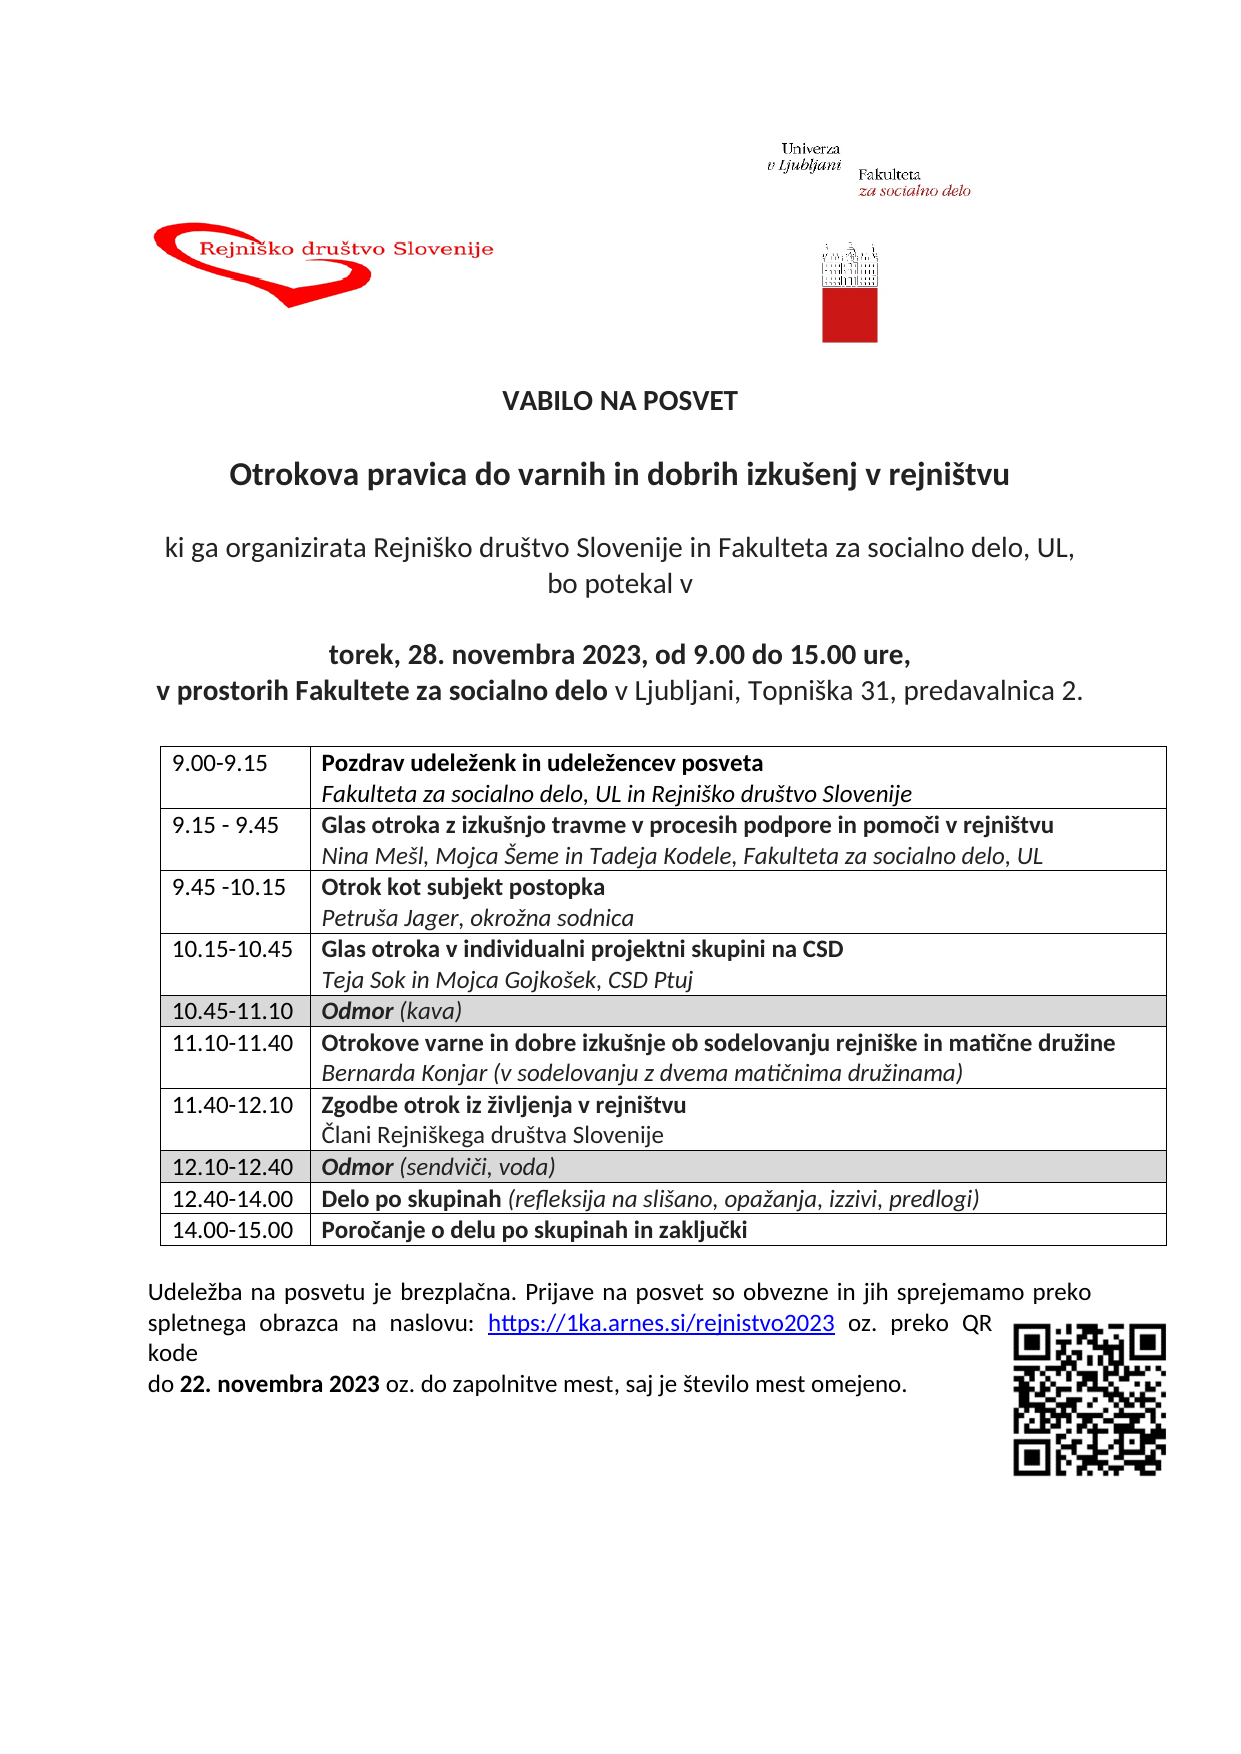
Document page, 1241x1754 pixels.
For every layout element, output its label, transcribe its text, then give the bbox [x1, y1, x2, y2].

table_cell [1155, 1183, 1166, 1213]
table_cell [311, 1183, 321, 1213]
text Udeležba na posvetu je brezplačna. Prijave na posvet so obvezne in jih sprejemamo preko spletnega obrazca na naslovu: https://1ka.arnes.si/rejnistvo2023 oz. preko QR kode [148, 1276, 1093, 1368]
text Otrokova pravica do varnih in dobrih izkušenj v rejništvu [148, 453, 1093, 494]
text do 22. novembra 2023 oz. do zapolnitve mest, saj je število mest omejeno. [148, 1368, 1010, 1398]
table_cell 11.10-11.40 [161, 1027, 310, 1088]
table_cell 12.40-14.00 [161, 1183, 310, 1213]
text v prostorih Fakultete za socialno delo v Ljubljani, Topniška 31, predavalnica 2. [148, 672, 1093, 708]
picture [147, 207, 494, 348]
table_cell 12.10-12.40 [161, 1151, 310, 1182]
text VABILO NA POSVET [148, 382, 1093, 418]
table_cell 10.15-10.45 [161, 934, 310, 994]
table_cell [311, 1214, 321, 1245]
picture [1010, 1320, 1166, 1477]
text torek, 28. novembra 2023, od 9.00 do 15.00 ure, [148, 636, 1093, 672]
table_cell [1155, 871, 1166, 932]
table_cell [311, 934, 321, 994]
picture [767, 143, 971, 343]
table_header 9.00-9.15 [161, 747, 310, 808]
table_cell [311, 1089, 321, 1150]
table_cell Odmor (sendviči, voda) [311, 1151, 1166, 1182]
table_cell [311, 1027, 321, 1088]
table_cell Odmor (kava) [311, 996, 1166, 1026]
table_cell 11.40-12.10 [161, 1089, 310, 1150]
table_cell 14.00-15.00 [161, 1214, 310, 1245]
table_cell 9.45 -10.15 [161, 871, 310, 932]
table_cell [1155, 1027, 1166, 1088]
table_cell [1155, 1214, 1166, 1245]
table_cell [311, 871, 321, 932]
table_cell 10.45-11.10 [161, 996, 310, 1026]
table_header Pozdrav udeleženk in udeležencev posveta Fakulteta za socialno delo, UL in Rejniško društvo Slovenije [311, 747, 1166, 808]
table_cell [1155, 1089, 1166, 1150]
text ki ga organizirata Rejniško društvo Slovenije in Fakulteta za socialno delo, UL, bo potekal v [148, 529, 1093, 601]
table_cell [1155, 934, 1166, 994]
table_cell 9.15 - 9.45 [161, 809, 310, 870]
table_cell Glas otroka z izkušnjo travme v procesih podpore in pomoči v rejništvu Nina Mešl, Mojca Šeme in Tadeja Kodele, Fakulteta za socialno delo, UL [311, 809, 1166, 870]
